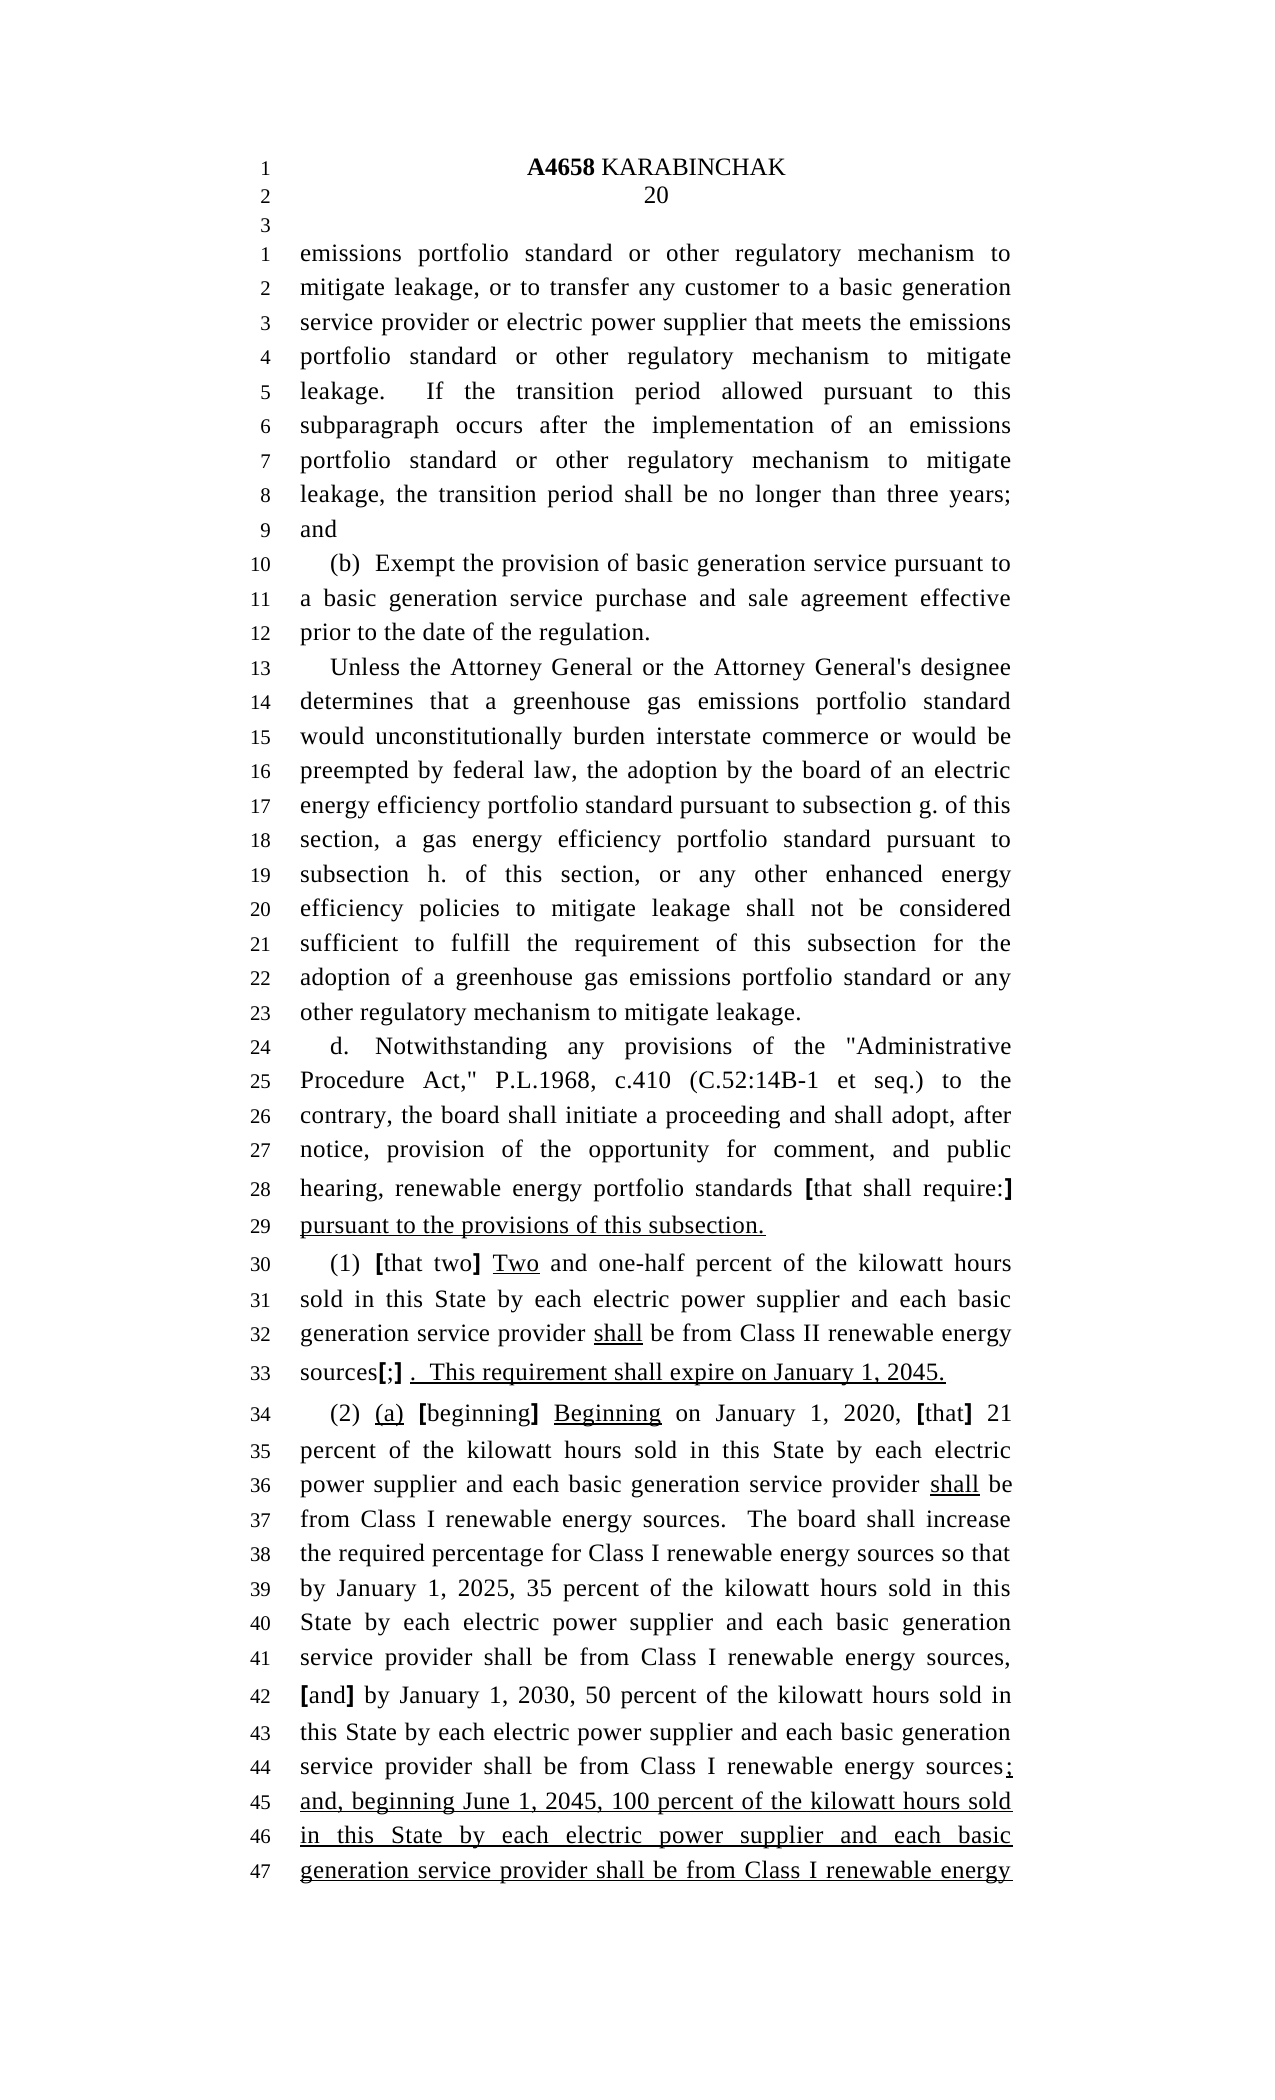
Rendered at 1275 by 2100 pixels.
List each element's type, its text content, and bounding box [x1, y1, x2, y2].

text (b) Exempt the provision of basic generation service pursuant to a basic generation service purchase and sale agreement effective prior to the date of the regulation. [300, 548, 1012, 646]
text Unless the Attorney General or the Attorney General's designee determines that a greenhouse gas emissions portfolio standard would unconstitutionally burden interstate commerce or would be preempted by federal law, the adoption by the board of an electric energy efficiency portfolio standard pursuant to subsection g. of this section, a gas energy efficiency portfolio standard pursuant to subsection h. of this section, or any other enhanced energy efficiency policies to mitigate leakage shall not be considered sufficient to fulfill the requirement of this subsection for the adoption of a greenhouse gas emissions portfolio standard or any other regulatory mechanism to mitigate leakage. [300, 652, 1012, 1025]
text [300, 1847, 1012, 1880]
text d. Notwithstanding any provisions of the "Administrative Procedure Act," P.L.1968, c.410 (C.52:14B-1 et seq.) to the contrary, the board shall initiate a proceeding and shall adopt, after notice, provision of the opportunity for comment, and public hearing, renewable energy portfolio standards [that shall require:] pursuant to the provisions of this subsection. [300, 1031, 1012, 1238]
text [300, 238, 1012, 543]
text (1) [that two] Two and one-half percent of the kilowatt hours sold in this State by each electric power supplier and each basic generation service provider shall be from Class II renewable energy sources[;] . This requirement shall expire on January 1, 2045. [300, 1244, 1012, 1388]
